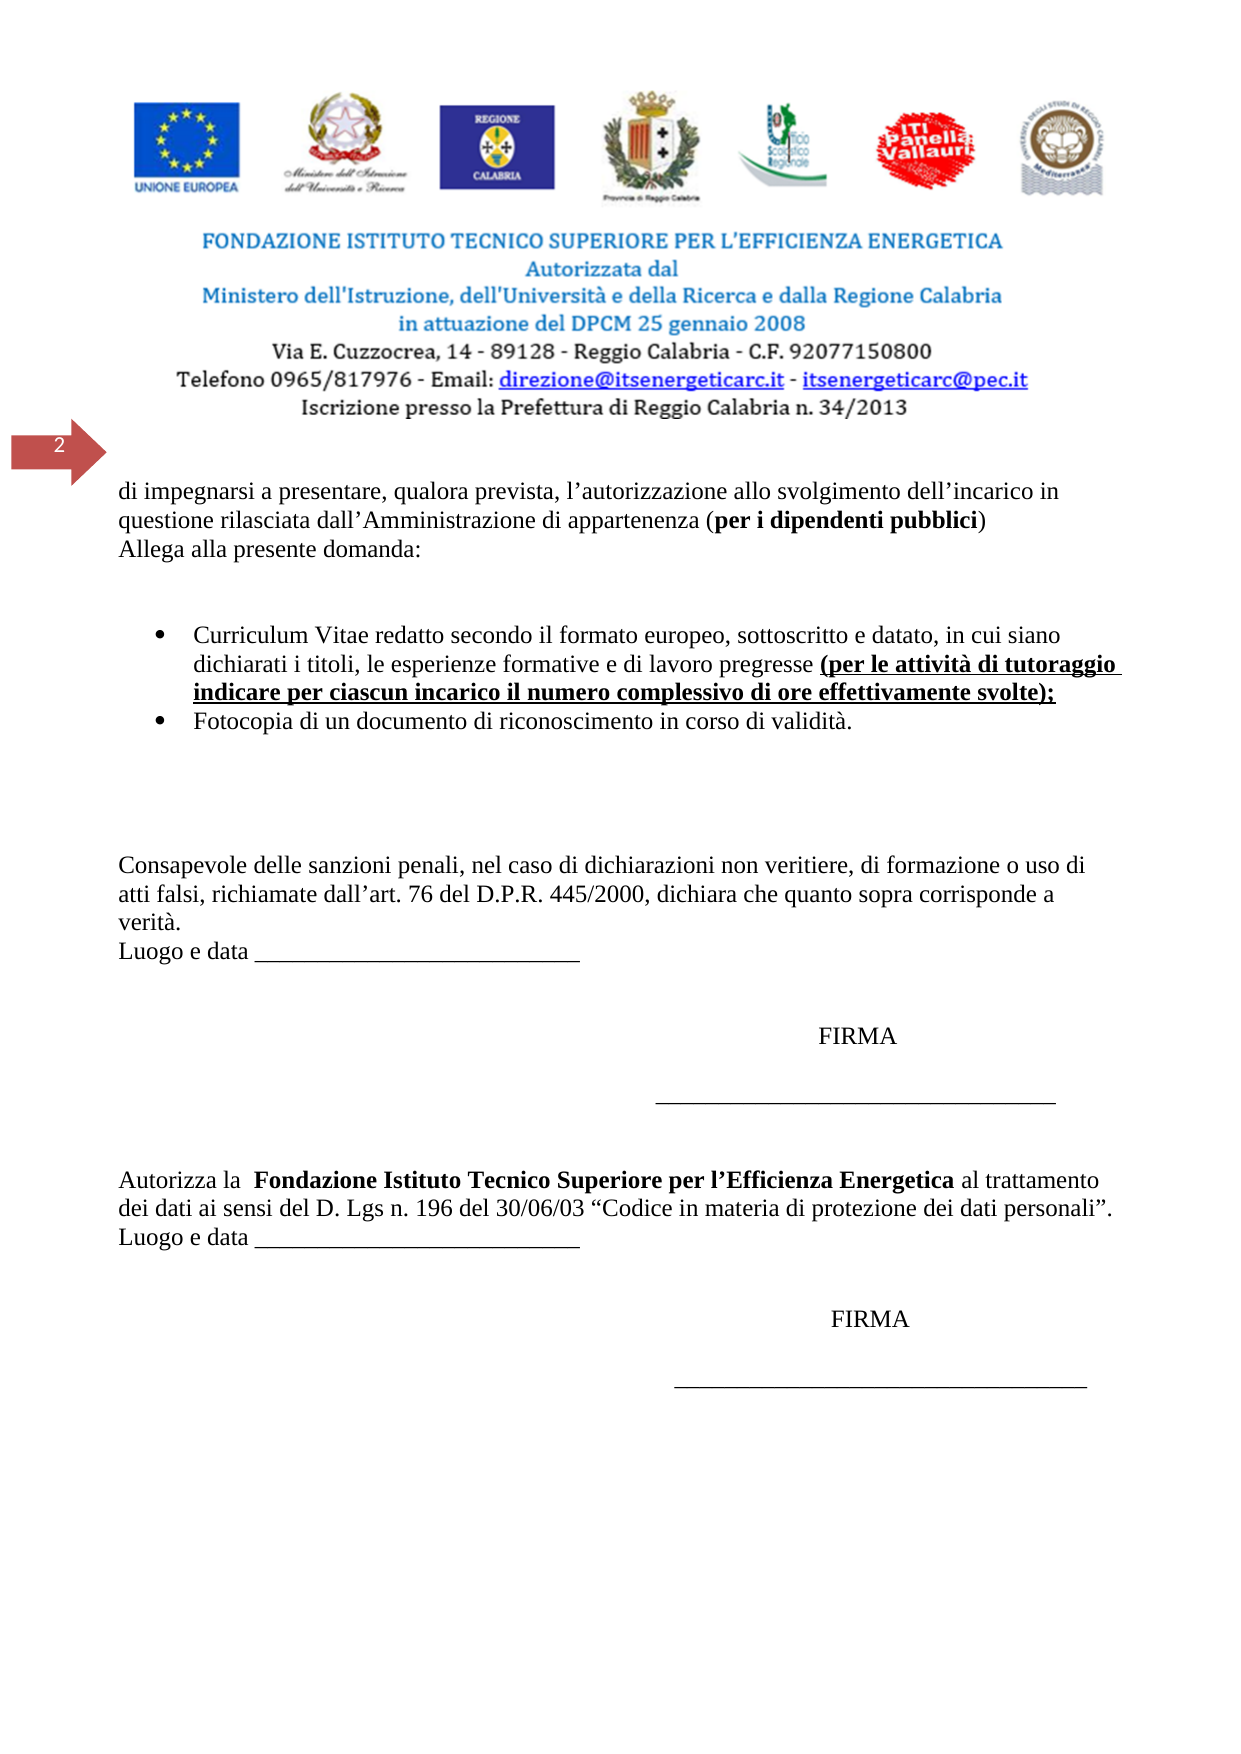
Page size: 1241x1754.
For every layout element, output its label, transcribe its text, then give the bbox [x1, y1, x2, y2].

text Allega alla presente domanda: [118, 534, 1122, 562]
text Autorizza la Fondazione Istituto Tecnico Superiore per l’Efficienza Energetica al trattamento dei dati ai sensi del D. Lgs n. 196 del 30/06/03 “Codice in materia di protezione dei dati personali”. [118, 1165, 1122, 1222]
text _________________________________ [118, 1362, 1122, 1390]
text FIRMA [118, 1304, 1122, 1333]
text Consapevole delle sanzioni penali, nel caso di dichiarazioni non veritiere, di formazione o uso di atti falsi, richiamate dall’art. 76 del D.P.R. 445/2000, dichiara che quanto sopra corrisponde a verità. [118, 850, 1122, 936]
text FIRMA [118, 1021, 1122, 1050]
picture [118, 73, 1122, 419]
text ________________________________ [118, 1078, 1122, 1107]
list Curriculum Vitae redatto secondo il formato europeo, sottoscritto e datato, in cui siano dichiarati i titoli, le esperienze formative e di lavoro pregresse (per le attività di tutoraggio indicare per ciascun incarico il numero complessivo di ore effettivamente svolte); [156, 620, 1122, 706]
list Fotocopia di un documento di riconoscimento in corso di validità. [156, 706, 1122, 735]
text Luogo e data __________________________ [118, 936, 1122, 965]
text Luogo e data __________________________ [118, 1222, 1122, 1251]
text di impegnarsi a presentare, qualora prevista, l’autorizzazione allo svolgimento dell’incarico in questione rilasciata dall’Amministrazione di appartenenza (per i dipendenti pubblici) [118, 476, 1122, 534]
